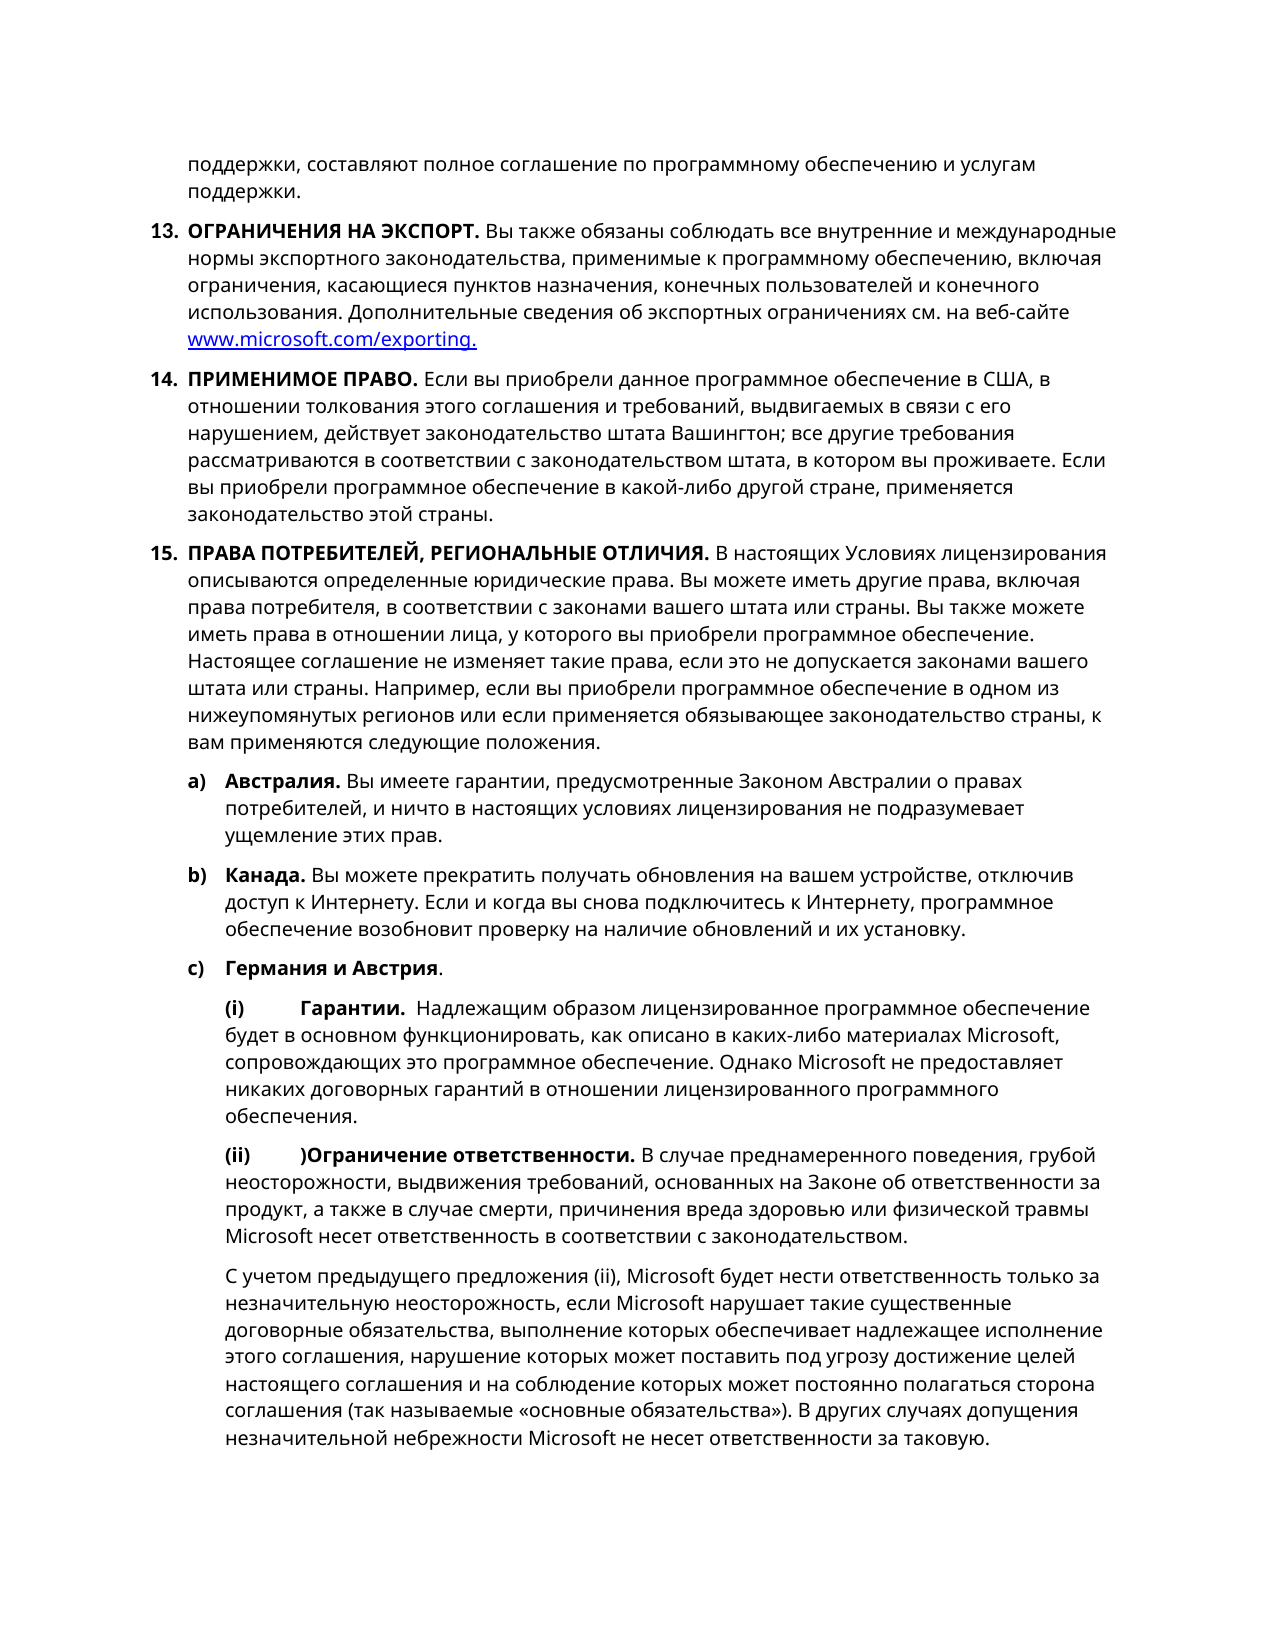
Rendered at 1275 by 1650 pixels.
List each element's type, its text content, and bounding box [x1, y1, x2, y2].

list Канада. Вы можете прекратить получать обновления на вашем устройстве, отключив доступ к Интернету. Если и когда вы снова подключитесь к Интернету, программное обеспечение возобновит проверку на наличие обновлений и их установку. [187, 861, 1125, 942]
text С учетом предыдущего предложения (ii), Microsoft будет нести ответственность только за незначительную неосторожность, если Microsoft нарушает такие существенные договорные обязательства, выполнение которых обеспечивает надлежащее исполнение этого соглашения, нарушение которых может поставить под угрозу достижение целей настоящего соглашения и на соблюдение которых может постоянно полагаться сторона соглашения (так называемые «основные обязательства»). В других случаях допущения незначительной небрежности Microsoft не несет ответственности за таковую. [225, 1262, 1125, 1451]
list Германия и Австрия. [187, 954, 1125, 982]
subtitle ОГРАНИЧЕНИЯ НА ЭКСПОРТ. Вы также обязаны соблюдать все внутренние и международные нормы экспортного законодательства, применимые к программному обеспечению, включая ограничения, касающиеся пунктов назначения, конечных пользователей и конечного использования. Дополнительные сведения об экспортных ограничениях см. на веб-сайте www.microsoft.com/exporting. [150, 216, 1125, 352]
list ПРАВА ПОТРЕБИТЕЛЕЙ, РЕГИОНАЛЬНЫЕ ОТЛИЧИЯ. В настоящих Условиях лицензирования описываются определенные юридические права. Вы можете иметь другие права, включая права потребителя, в соответствии с законами вашего штата или страны. Вы также можете иметь права в отношении лица, у которого вы приобрели программное обеспечение. Настоящее соглашение не изменяет такие права, если это не допускается законами вашего штата или страны. Например, если вы приобрели программное обеспечение в одном из нижеупомянутых регионов или если применяется обязывающее законодательство страны, к вам применяются следующие положения. [150, 539, 1125, 755]
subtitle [150, 150, 1125, 204]
list Австралия. Вы имеете гарантии, предусмотренные Законом Австралии о правах потребителей, и ничто в настоящих условиях лицензирования не подразумевает ущемление этих прав. [187, 768, 1125, 849]
text (i) Гарантии. Надлежащим образом лицензированное программное обеспечение будет в основном функционировать, как описано в каких-либо материалах Microsoft, сопровождающих это программное обеспечение. Однако Microsoft не предоставляет никаких договорных гарантий в отношении лицензированного программного обеспечения. [225, 994, 1125, 1129]
subtitle ПРИМЕНИМОЕ ПРАВО. Если вы приобрели данное программное обеспечение в США, в отношении толкования этого соглашения и требований, выдвигаемых в связи с его нарушением, действует законодательство штата Вашингтон; все другие требования рассматриваются в соответствии с законодательством штата, в котором вы проживаете. Если вы приобрели программное обеспечение в какой-либо другой стране, применяется законодательство этой страны. [150, 365, 1125, 527]
text (ii) )Ограничение ответственности. В случае преднамеренного поведения, грубой неосторожности, выдвижения требований, основанных на Законе об ответственности за продукт, а также в случае смерти, причинения вреда здоровью или физической травмы Microsoft несет ответственность в соответствии с законодательством. [225, 1141, 1125, 1249]
